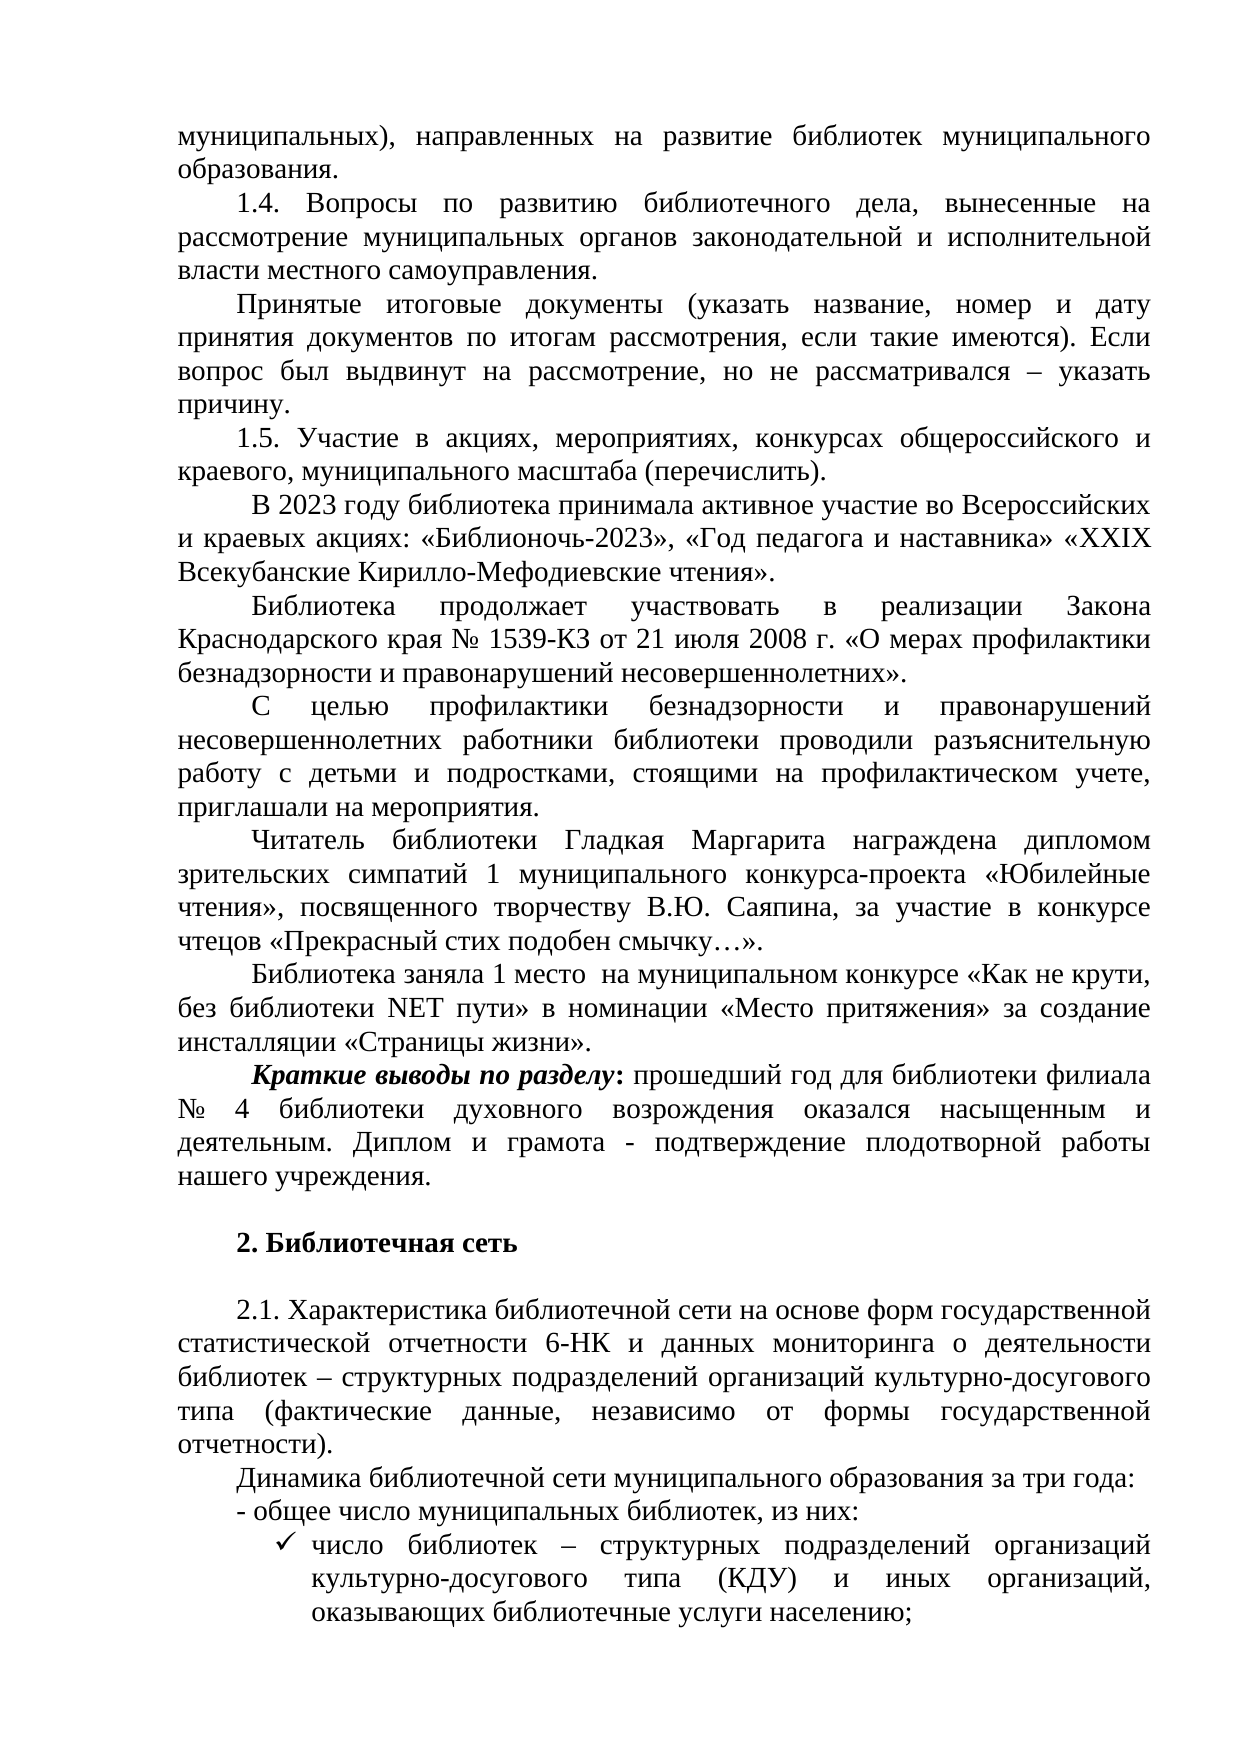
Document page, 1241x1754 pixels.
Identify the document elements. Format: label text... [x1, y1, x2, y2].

text 1.4. Вопросы по развитию библиотечного дела, вынесенные на рассмотрение муниципальных органов законодательной и исполнительной власти местного самоуправления. [177, 185, 1152, 286]
text 2.1. Характеристика библиотечной сети на основе форм государственной статистической отчетности 6-НК и данных мониторинга о деятельности библиотек – структурных подразделений организаций культурно-досугового типа (фактические данные, независимо от формы государственной отчетности). [177, 1292, 1152, 1460]
text - общее число муниципальных библиотек, из них: [177, 1493, 1152, 1527]
text Библиотека продолжает участвовать в реализации Закона Краснодарского края № 1539-КЗ от 21 июля 2008 г. «О мерах профилактики безнадзорности и правонарушений несовершеннолетних». [177, 588, 1152, 688]
text 1.5. Участие в акциях, мероприятиях, конкурсах общероссийского и краевого, муниципального масштаба (перечислить). [177, 420, 1152, 487]
text Библиотека заняла 1 место на муниципальном конкурсе «Как не крути, без библиотеки NET пути» в номинации «Место притяжения» за создание инсталляции «Страницы жизни». [177, 957, 1152, 1057]
text Принятые итоговые документы (указать название, номер и дату принятия документов по итогам рассмотрения, если такие имеются). Если вопрос был выдвинут на рассмотрение, но не рассматривался – указать причину. [177, 286, 1152, 420]
text Динамика библиотечной сети муниципального образования за три года: [177, 1460, 1152, 1493]
text Читатель библиотеки Гладкая Маргарита награждена дипломом зрительских симпатий 1 муниципального конкурса-проекта «Юбилейные чтения», посвященного творчеству В.Ю. Саяпина, за участие в конкурсе чтецов «Прекрасный стих подобен смычку…». [177, 822, 1152, 957]
text Краткие выводы по разделу: прошедший год для библиотеки филиала № 4 библиотеки духовного возрождения оказался насыщенным и деятельным. Диплом и грамота - подтверждение плодотворной работы нашего учреждения. [177, 1057, 1152, 1191]
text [177, 118, 1152, 185]
text 2. Библиотечная сеть [177, 1225, 1152, 1258]
text В 2023 году библиотека принимала активное участие во Всероссийских и краевых акциях: «Библионочь-2023», «Год педагога и наставника» «XXIX Всекубанские Кирилло-Мефодиевские чтения». [177, 487, 1152, 588]
text С целью профилактики безнадзорности и правонарушений несовершеннолетних работники библиотеки проводили разъяснительную работу с детьми и подростками, стоящими на профилактическом учете, приглашали на мероприятия. [177, 688, 1152, 822]
list число библиотек – структурных подразделений организаций культурно-досугового типа (КДУ) и иных организаций, оказывающих библиотечные услуги населению; [274, 1527, 1152, 1628]
